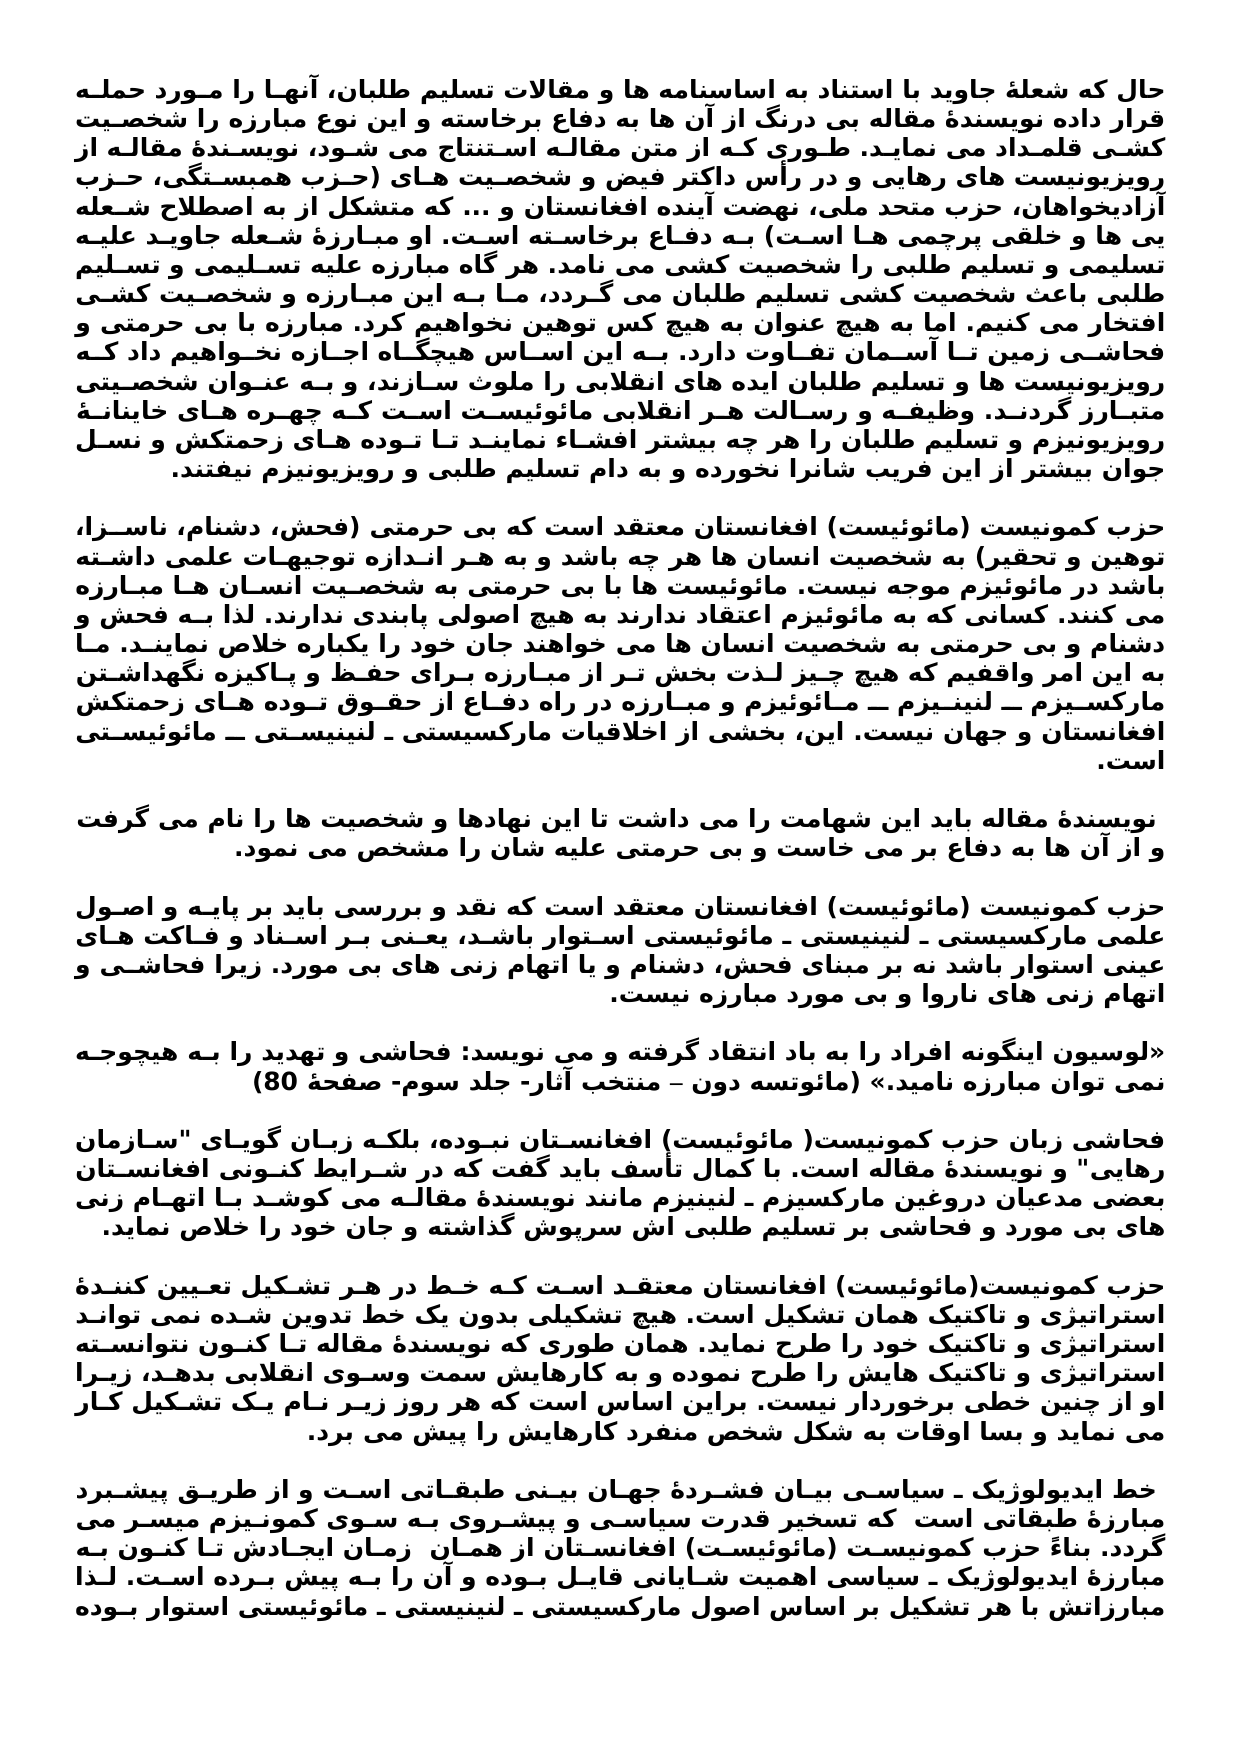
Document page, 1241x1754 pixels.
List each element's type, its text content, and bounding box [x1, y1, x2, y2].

text «لوسیون اینگونه افراد را به باد انتقاد گرفته و می نویسد: فحاشی و تهدید را به هیچوجه نمی توان مبارزه نامید.» (مائوتسه دون – منتخب آثار- جلد سوم- صفحۀ 80) [75, 1037, 1165, 1096]
text حزب کمونیست (مائوئیست) افغانستان معتقد است که نقد و بررسی باید بر پایه و اصول علمی مارکسیستی ـ لنینیستی ـ مائوئیستی استوار باشد، یعنی بر اسناد و فاکت های عینی استوار باشد نه بر مبنای فحش، دشنام و یا اتهام زنی های بی مورد. زیرا فحاشی و اتهام زنی های ناروا و بی مورد مبارزه نیست. [75, 892, 1165, 1008]
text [75, 1475, 1165, 1621]
text نویسندۀ مقاله باید این شهامت را می داشت تا این نهادها و شخصیت ها را نام می گرفت و از آن ها به دفاع بر می خاست و بی حرمتی علیه شان را مشخص می نمود. [75, 804, 1165, 862]
text حال که شعلۀ جاوید با استناد به اساسنامه ها و مقالات تسلیم طلبان، آنها را مورد حمله قرار داده نویسندۀ مقاله بی درنگ از آن ها به دفاع برخاسته و این نوع مبارزه را شخصیت کشی قلمداد می نماید. طوری که از متن مقاله استنتاج می شود، نویسندۀ مقاله از رویزیونیست های رهایی و در رأس داکتر فیض و شخصیت های (حزب همبستگی، حزب آزادیخواهان، حزب متحد ملی، نهضت آینده افغانستان و ... که متشکل از به اصطلاح شعله یی ها و خلقی پرچمی ها است) به دفاع برخاسته است. او مبارزۀ شعله جاوید علیه تسلیمی و تسلیم طلبی را شخصیت کشی می نامد. هر گاه مبارزه علیه تسلیمی و تسلیم طلبی باعث شخصیت کشی تسلیم طلبان می گردد، ما به این مبارزه و شخصیت کشی افتخار می کنیم. اما به هیچ عنوان به هیچ کس توهین نخواهیم کرد. مبارزه با بی حرمتی و فحاشی زمین تا آسمان تفاوت دارد. به این اساس هیچگاه اجازه نخواهیم داد که رویزیونیست ها و تسلیم طلبان ایده های انقلابی را ملوث سازند، و به عنوان شخصیتی متبارز گردند. وظیفه و رسالت هر انقلابی مائوئیست است که چهره های خاینانۀ رویزیونیزم و تسلیم طلبان را هر چه بیشتر افشاء نمایند تا توده های زحمتکش و نسل جوان بیشتر از این فریب شانرا نخورده و به دام تسلیم طلبی و رویزیونیزم نیفتند. [75, 75, 1165, 483]
text حزب کمونیست(مائوئیست) افغانستان معتقد است که خط در هر تشکیل تعیین کنندۀ استراتیژی و تاکتیک همان تشکیل است. هیچ تشکیلی بدون یک خط تدوین شده نمی تواند استراتیژی و تاکتیک خود را طرح نماید. همان طوری که نویسندۀ مقاله تا کنون نتوانسته استراتیژی و تاکتیک هایش را طرح نموده و به کارهایش سمت وسوی انقلابی بدهد، زیرا او از چنین خطی برخوردار نیست. براین اساس است که هر روز زیر نام یک تشکیل کار می نماید و بسا اوقات به شکل شخص منفرد کارهایش را پیش می برد. [75, 1271, 1165, 1446]
text حزب کمونیست (مائوئیست) افغانستان معتقد است که بی حرمتی (فحش، دشنام، ناسزا، توهین و تحقیر) به شخصیت انسان ها هر چه باشد و به هر اندازه توجیهات علمی داشته باشد در مائوئیزم موجه نیست. مائوئیست ها با بی حرمتی به شخصیت انسان ها مبارزه می کنند. کسانی که به مائوئیزم اعتقاد ندارند به هیچ اصولی پابندی ندارند. لذا به فحش و دشنام و بی حرمتی به شخصیت انسان ها می خواهند جان خود را یکباره خلاص نمایند. ما به این امر واقفیم که هیچ چیز لذت بخش تر از مبارزه برای حفظ و پاکیزه نگهداشتن مارکسیزم ـ لنینیزم ـ مائوئیزم و مبارزه در راه دفاع از حقوق توده های زحمتکش افغانستان و جهان نیست. این، بخشی از اخلاقیات مارکسیستی ـ لنینیستی ـ مائوئیستی است. [75, 512, 1165, 775]
text فحاشی زبان حزب کمونیست( مائوئیست) افغانستان نبوده، بلکه زبان گویای "سازمان رهایی" و نویسندۀ مقاله است. با کمال تأسف باید گفت که در شرایط کنونی افغانستان بعضی مدعیان دروغین مارکسیزم ـ لنینیزم مانند نویسندۀ مقاله می کوشد با اتهام زنی های بی مورد و فحاشی بر تسلیم طلبی اش سرپوش گذاشته و جان خود را خلاص نماید. [75, 1125, 1165, 1242]
